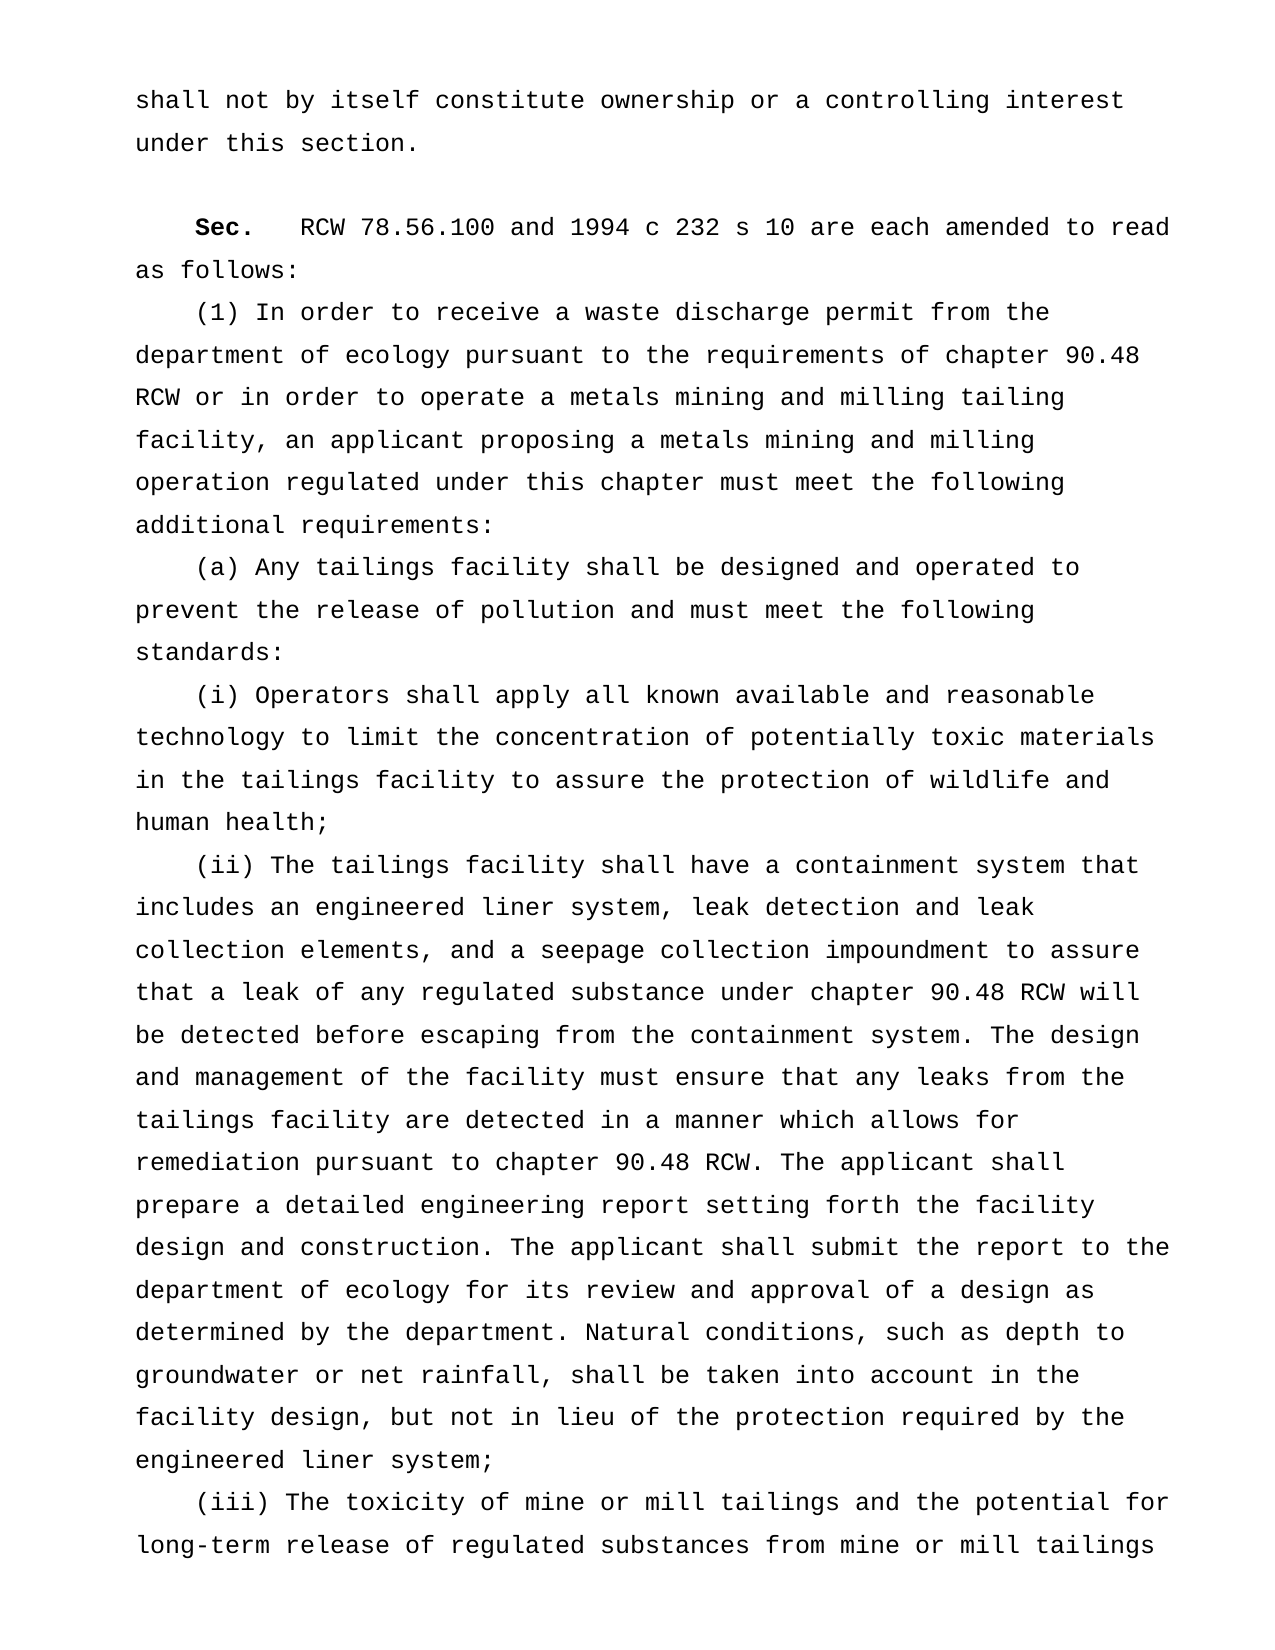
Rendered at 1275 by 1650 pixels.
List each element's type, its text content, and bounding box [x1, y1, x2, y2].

text (i) Operators shall apply all known available and reasonable technology to limit the concentration of potentially toxic materials in the tailings facility to assure the protection of wildlife and human health; [135, 669, 1170, 839]
text (a) Any tailings facility shall be designed and operated to prevent the release of pollution and must meet the following standards: [135, 542, 1170, 669]
text (1) In order to receive a waste discharge permit from the department of ecology pursuant to the requirements of chapter 90.48 RCW or in order to operate a metals mining and milling tailing facility, an applicant proposing a metals mining and milling operation regulated under this chapter must meet the following additional requirements: [135, 287, 1170, 542]
text Sec. RCW 78.56.100 and 1994 c 232 s 10 are each amended to read as follows: [135, 202, 1170, 287]
text (ii) The tailings facility shall have a containment system that includes an engineered liner system, leak detection and leak collection elements, and a seepage collection impoundment to assure that a leak of any regulated substance under chapter 90.48 RCW will be detected before escaping from the containment system. The design and management of the facility must ensure that any leaks from the tailings facility are detected in a manner which allows for remediation pursuant to chapter 90.48 RCW. The applicant shall prepare a detailed engineering report setting forth the facility design and construction. The applicant shall submit the report to the department of ecology for its review and approval of a design as determined by the department. Natural conditions, such as depth to groundwater or net rainfall, shall be taken into account in the facility design, but not in lieu of the protection required by the engineered liner system; [135, 839, 1170, 1477]
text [135, 75, 1170, 160]
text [135, 1477, 1170, 1562]
